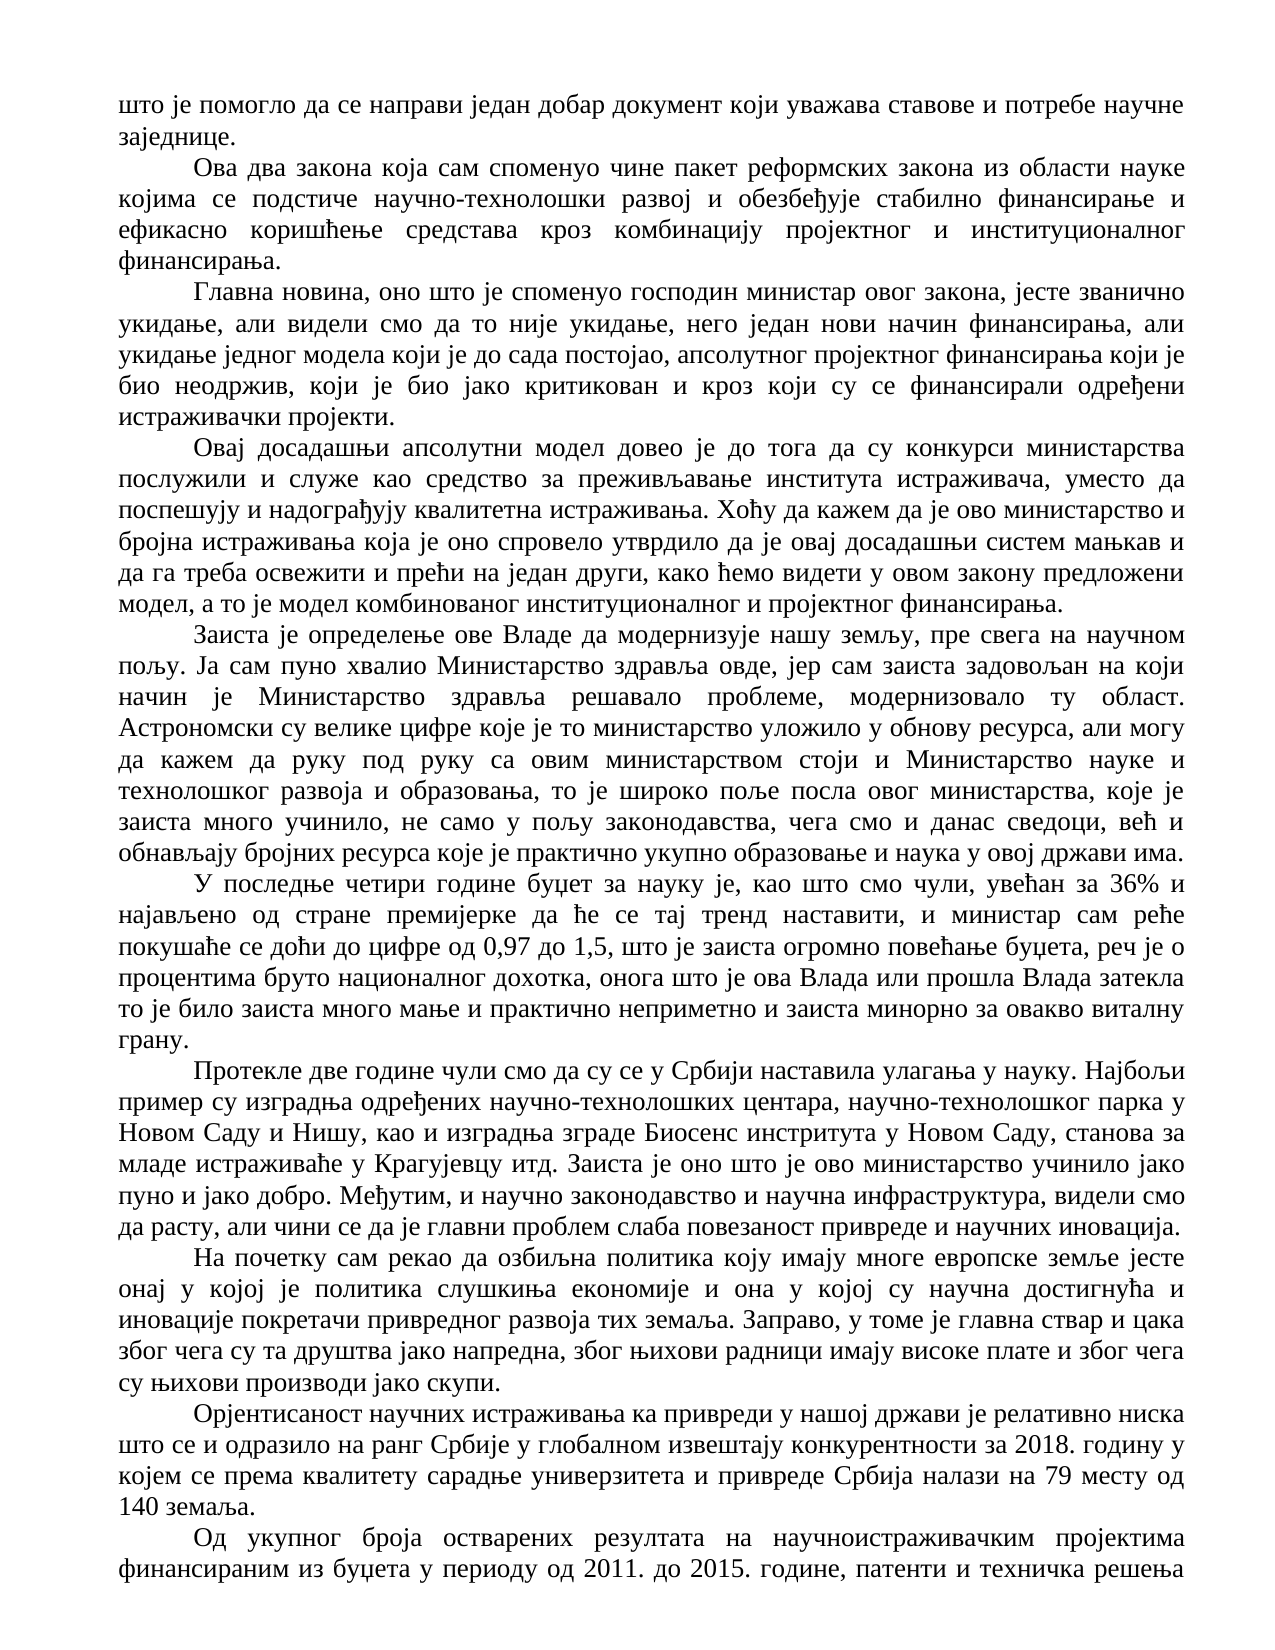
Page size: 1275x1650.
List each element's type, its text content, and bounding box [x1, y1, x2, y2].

text Ова два закона која сам споменуо чине пакет реформских закона из области науке којима се подстиче научно-технолошки развој и обезбеђује стабилно финансирање и ефикасно коришћење средстава кроз комбинацију пројектног и институционалног финансирања. [118, 151, 1186, 276]
text Главна новина, оно што је споменуо господин министар овог закона, јесте званично укидање, али видели смо да то није укидање, него један нови начин финансирања, али укидање једног модела који је до сада постојао, апсолутног пројектног финансирања који је био неодржив, који је био јако критикован и кроз који су се финансирали одређени истраживачки пројекти. [118, 276, 1186, 431]
text На почетку сам рекао да озбиљна политика коју имају многе европске земље јесте онај у којој је политика слушкиња економије и она у којој су научна достигнућа и иновације покретачи привредног развоја тих земаља. Заправо, у томе је главна ствар и цака због чега су та друштва јако напредна, због њихови радници имају високе плате и због чега су њихови производи јако скупи. [118, 1241, 1186, 1397]
text Орјентисаност научних истраживања ка привреди у нашој држави је релативно ниска што се и одразило на ранг Србије у глобалном извештају конкурентности за 2018. годину у којем се према квалитету сарадње универзитета и привреде Србија налази на 79 месту од 140 земаља. [118, 1397, 1186, 1521]
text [118, 1521, 1186, 1584]
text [118, 89, 1186, 151]
text Протекле две године чули смо да су се у Србији наставила улагања у науку. Најбољи пример су изградња одређених научно-технолошких центара, научно-технолошког парка у Новом Саду и Нишу, као и изградња зграде Биосенс инстритута у Новом Саду, станова за младе истраживаће у Крагујевцу итд. Заиста је оно што је ово министарство учинило јако пуно и јако добро. Међутим, и научно законодавство и научна инфраструктура, видели смо да расту, али чини се да је главни проблем слаба повезаност привреде и научних иновација. [118, 1054, 1186, 1241]
text У последње четири године буџет за науку је, као што смо чули, увећан за 36% и најављено од стране премијерке да ће се тај тренд наставити, и министар сам реће покушаће се доћи до цифре од 0,97 до 1,5, што је заиста огромно повећање буџета, реч је о процентима бруто националног дохотка, онога што је ова Влада или прошла Влада затекла то је било заиста много мање и практично неприметно и заиста минорно за овакво виталну грану. [118, 867, 1186, 1054]
text Овај досадашњи апсолутни модел довео је до тога да су конкурси министарства послужили и служе као средство за преживљавање института истраживача, уместо да поспешују и надограђују квалитетна истраживања. Хоћу да кажем да је ово министарство и бројна истраживања која је оно спровело утврдило да је овај досадашњи систем мањкав и да га треба освежити и прећи на један други, како ћемо видети у овом закону предложени модел, а то је модел комбинованог институционалног и пројектног финансирања. [118, 431, 1186, 618]
text Заиста је определење ове Владе да модернизује нашу земљу, пре свега на научном пољу. Ја сам пуно хвалио Министарство здравља овде, јер сам заиста задовољан на који начин је Министарство здравља решавало проблеме, модернизовало ту област. Астрономски су велике цифре које је то министарство уложило у обнову ресурса, али могу да кажем да руку под руку са овим министарством стоји и Министарство науке и технолошког развоја и образовања, то је широко поље посла овог министарства, које је заиста много учинило, не само у пољу законодавства, чега смо и данас сведоци, већ и обнављају бројних ресурса које је практично укупно образовање и наука у овој држави има. [118, 618, 1186, 867]
